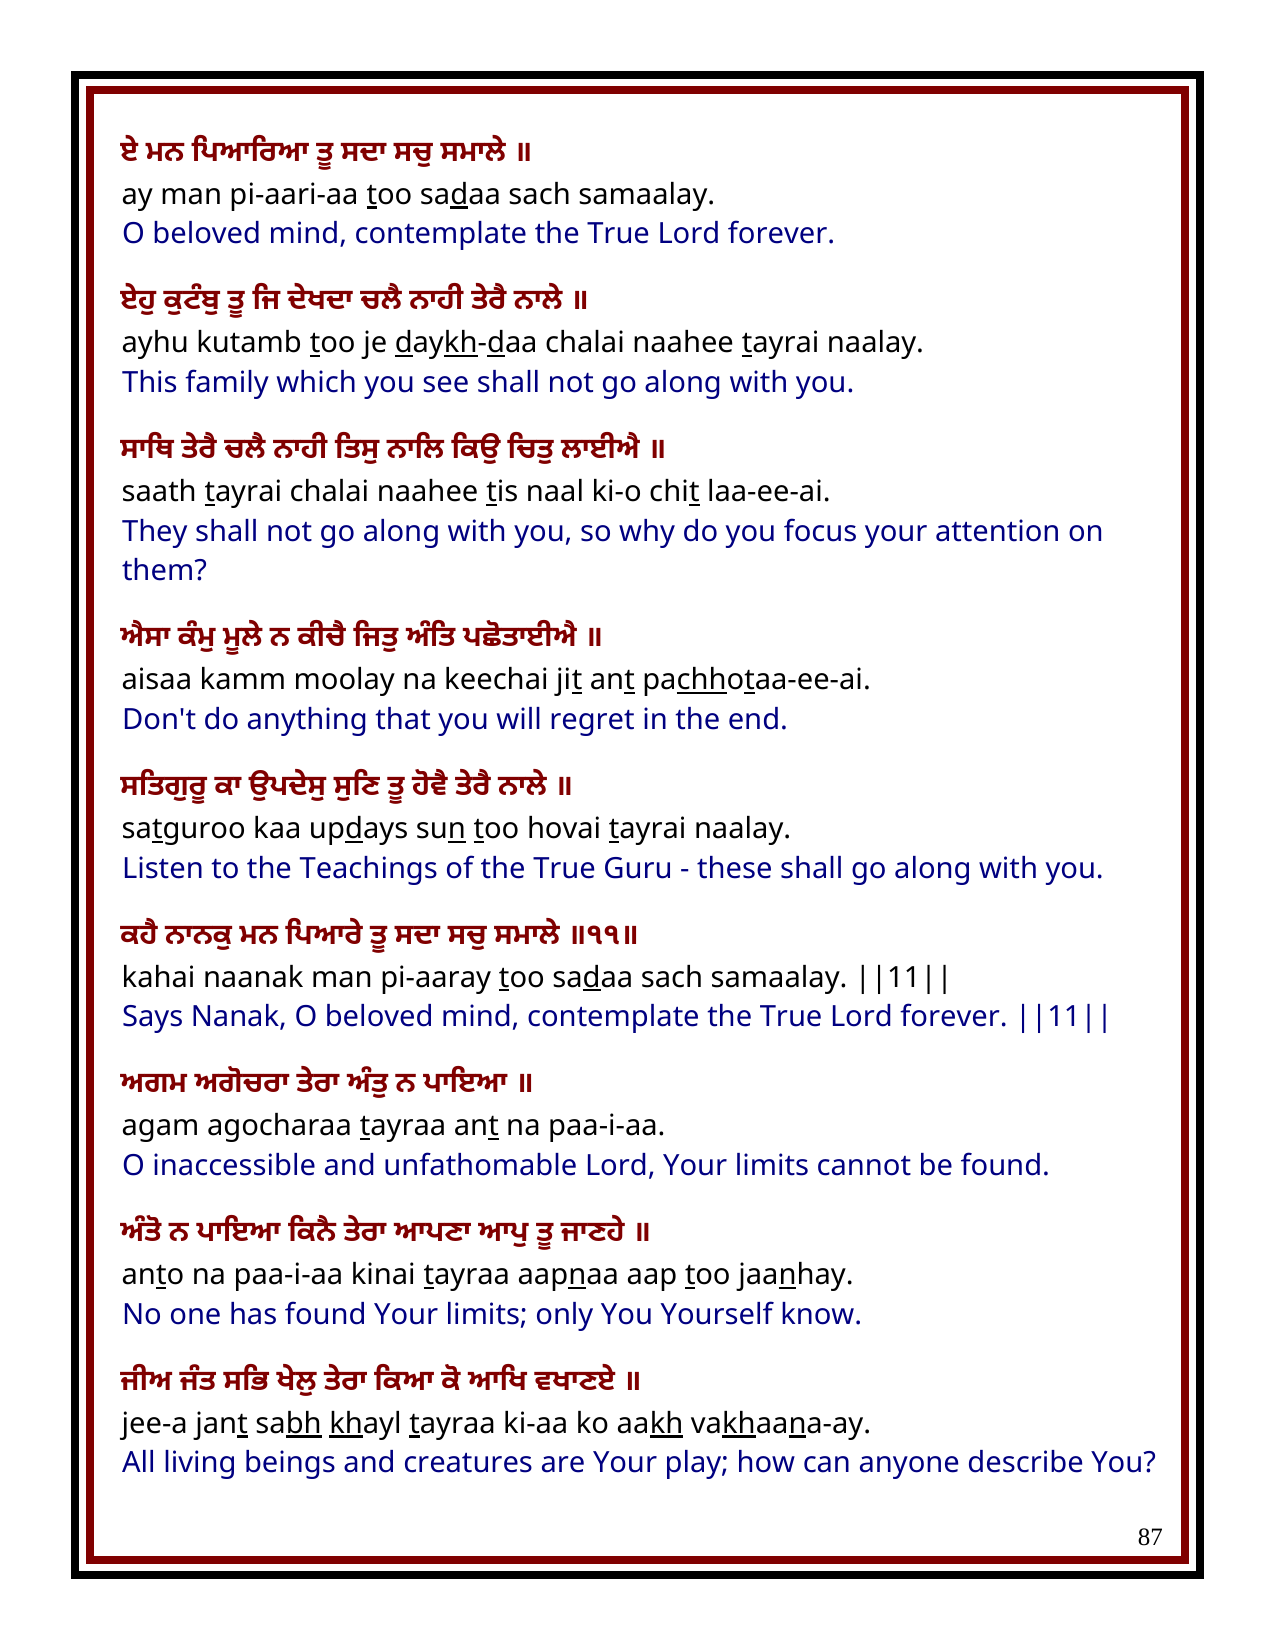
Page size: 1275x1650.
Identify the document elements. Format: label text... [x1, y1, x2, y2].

text All living beings and creatures are Your play; how can anyone describe You? [122, 1442, 1162, 1481]
text saath tayrai chalai naahee tis naal ki-o chit laa-ee-ai. [121, 470, 1162, 510]
text No one has found Your limits; only You Yourself know. [122, 1293, 1162, 1333]
text O beloved mind, contemplate the True Lord forever. [122, 213, 1162, 252]
text kahai naanak man pi-aaray too sadaa sach samaalay. ||11|| [121, 956, 1162, 996]
text ਸਤਿਗੁਰੂ ਕਾ ਉਪਦੇਸੁ ਸੁਣਿ ਤੂ ਹੋਵੈ ਤੇਰੈ ਨਾਲੇ ॥ [112, 769, 1162, 807]
text aisaa kamm moolay na keechai jit ant pachhotaa-ee-ai. [121, 659, 1162, 698]
text O inaccessible and unfathomable Lord, Your limits cannot be found. [122, 1144, 1162, 1184]
text Listen to the Teachings of the True Guru - these shall go along with you. [122, 847, 1162, 887]
text Says Nanak, O beloved mind, contemplate the True Lord forever. ||11|| [122, 996, 1162, 1035]
text This family which you see shall not go along with you. [122, 361, 1162, 401]
text ਜੀਅ ਜੰਤ ਸਭਿ ਖੇਲੁ ਤੇਰਾ ਕਿਆ ਕੋ ਆਖਿ ਵਖਾਣਏ ॥ [112, 1364, 1162, 1402]
text ay man pi-aari-aa too sadaa sach samaalay. [121, 173, 1162, 213]
text ਐਸਾ ਕੰਮੁ ਮੂਲੇ ਨ ਕੀਚੈ ਜਿਤੁ ਅੰਤਿ ਪਛੋਤਾਈਐ ॥ [112, 621, 1162, 659]
text Don't do anything that you will regret in the end. [122, 698, 1162, 738]
text satguroo kaa updays sun too hovai tayrai naalay. [121, 807, 1162, 847]
text ਸਾਥਿ ਤੇਰੈ ਚਲੈ ਨਾਹੀ ਤਿਸੁ ਨਾਲਿ ਕਿਉ ਚਿਤੁ ਲਾਈਐ ॥ [112, 432, 1162, 470]
text They shall not go along with you, so why do you focus your attention on them? [122, 510, 1162, 589]
text jee-a jant sabh khayl tayraa ki-aa ko aakh vakhaana-ay. [121, 1402, 1162, 1442]
text ਅਗਮ ਅਗੋਚਰਾ ਤੇਰਾ ਅੰਤੁ ਨ ਪਾਇਆ ॥ [112, 1067, 1162, 1104]
text ਏਹੁ ਕੁਟੰਬੁ ਤੂ ਜਿ ਦੇਖਦਾ ਚਲੈ ਨਾਹੀ ਤੇਰੈ ਨਾਲੇ ॥ [112, 284, 1162, 322]
text anto na paa-i-aa kinai tayraa aapnaa aap too jaanhay. [121, 1253, 1162, 1293]
text ਏ ਮਨ ਪਿਆਰਿਆ ਤੂ ਸਦਾ ਸਚੁ ਸਮਾਲੇ ॥ [112, 135, 1162, 173]
text ਕਹੈ ਨਾਨਕੁ ਮਨ ਪਿਆਰੇ ਤੂ ਸਦਾ ਸਚੁ ਸਮਾਲੇ ॥੧੧॥ [112, 918, 1162, 956]
text agam agocharaa tayraa ant na paa-i-aa. [121, 1104, 1162, 1144]
text ਅੰਤੋ ਨ ਪਾਇਆ ਕਿਨੈ ਤੇਰਾ ਆਪਣਾ ਆਪੁ ਤੂ ਜਾਣਹੇ ॥ [112, 1215, 1162, 1253]
text ayhu kutamb too je daykh-daa chalai naahee tayrai naalay. [121, 322, 1162, 361]
